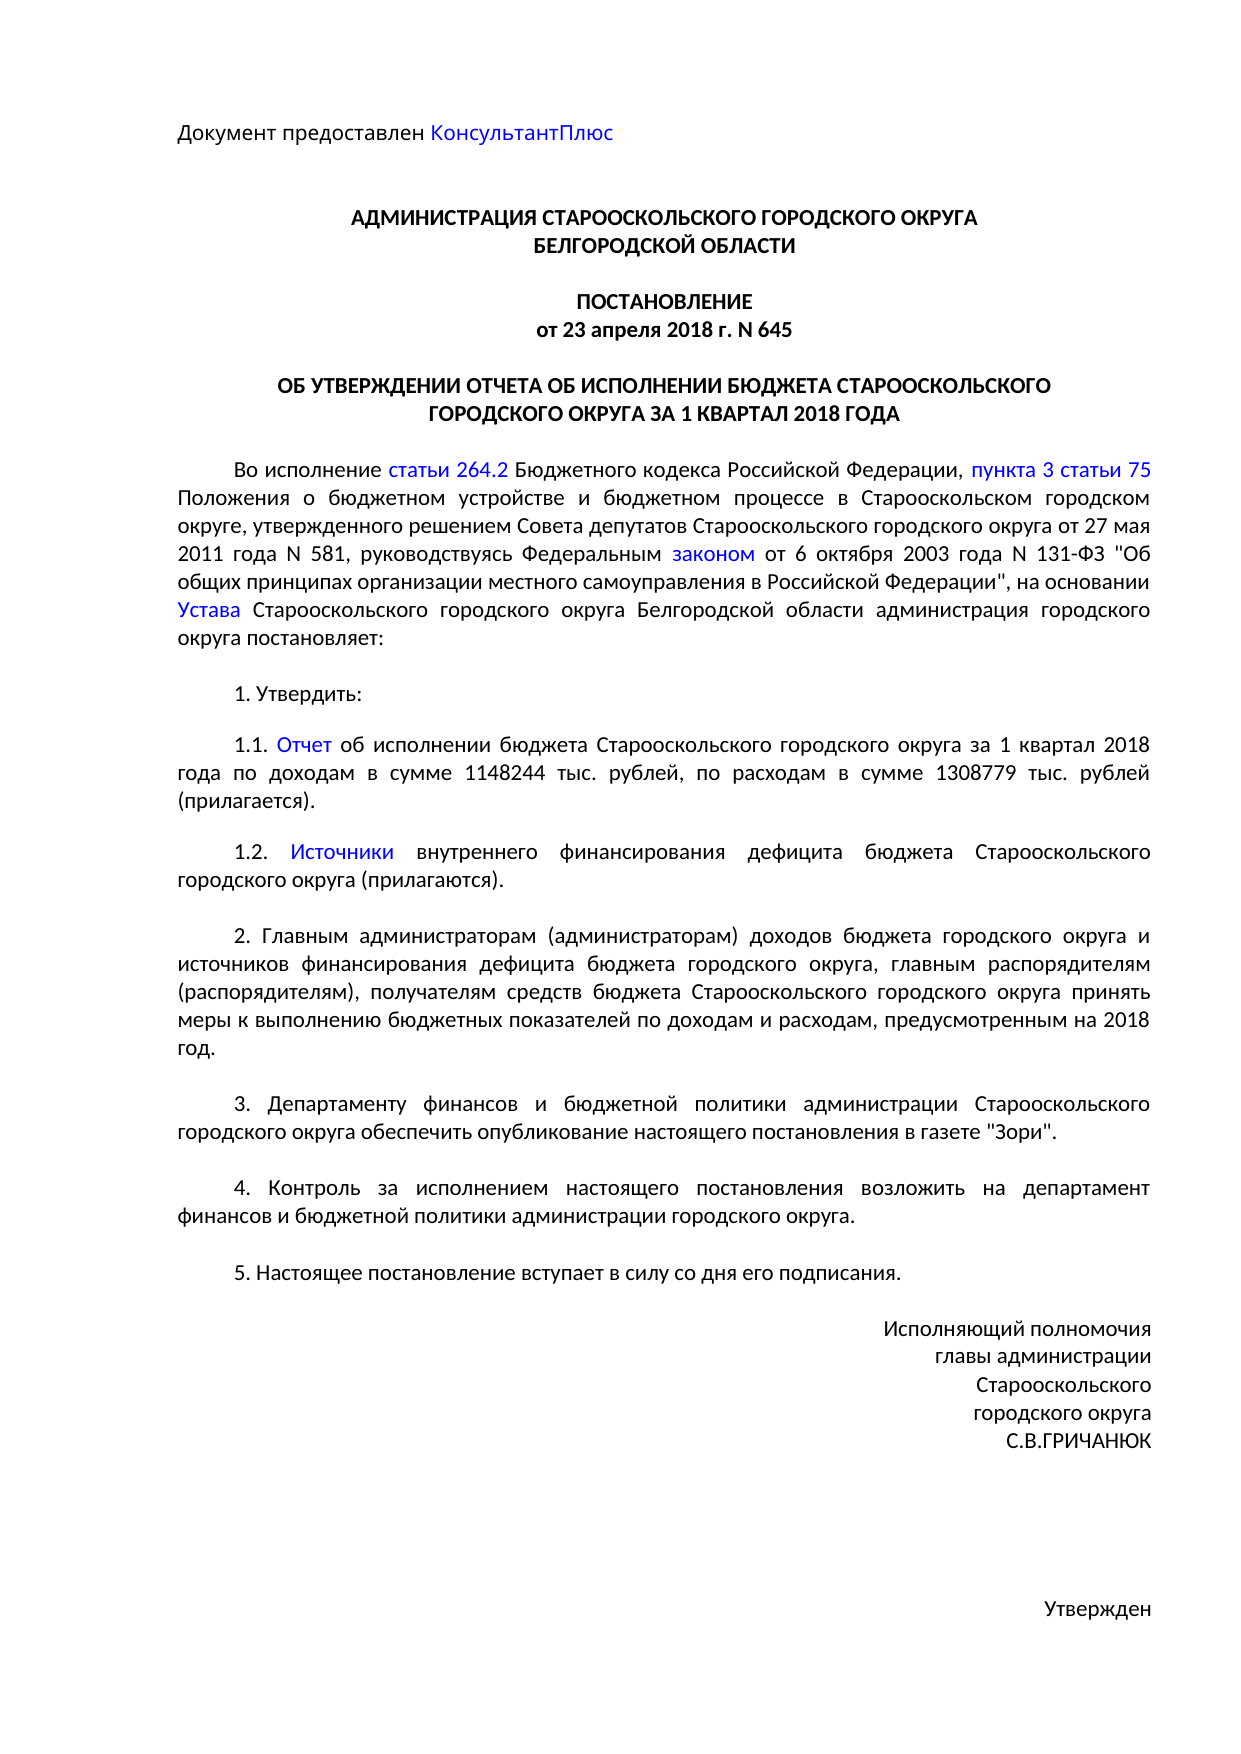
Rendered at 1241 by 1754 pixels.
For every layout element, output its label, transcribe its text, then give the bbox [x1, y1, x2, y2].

text Утвержден [177, 1594, 1152, 1622]
text городского округа [177, 1398, 1152, 1426]
text Исполняющий полномочия [177, 1314, 1152, 1342]
title ПОСТАНОВЛЕНИЕ [177, 287, 1152, 315]
title Документ предоставлен КонсультантПлюс [177, 118, 1152, 175]
text 1.2. Источники внутреннего финансирования дефицита бюджета Старооскольского городского округа (прилагаются). [177, 837, 1152, 893]
text Старооскольского [177, 1370, 1152, 1398]
text 2. Главным администраторам (администраторам) доходов бюджета городского округа и источников финансирования дефицита бюджета городского округа, главным распорядителям (распорядителям), получателям средств бюджета Старооскольского городского округа принять меры к выполнению бюджетных показателей по доходам и расходам, предусмотренным на 2018 год. [177, 921, 1152, 1061]
text 5. Настоящее постановление вступает в силу со дня его подписания. [177, 1258, 1152, 1286]
title АДМИНИСТРАЦИЯ СТАРООСКОЛЬСКОГО ГОРОДСКОГО ОКРУГА [177, 203, 1152, 231]
text С.В.ГРИЧАНЮК [177, 1426, 1152, 1454]
text главы администрации [177, 1342, 1152, 1370]
text 1. Утвердить: [177, 679, 1152, 707]
text 4. Контроль за исполнением настоящего постановления возложить на департамент финансов и бюджетной политики администрации городского округа. [177, 1173, 1152, 1229]
title ОБ УТВЕРЖДЕНИИ ОТЧЕТА ОБ ИСПОЛНЕНИИ БЮДЖЕТА СТАРООСКОЛЬСКОГО [177, 371, 1152, 399]
title от 23 апреля 2018 г. N 645 [177, 315, 1152, 343]
text 1.1. Отчет об исполнении бюджета Старооскольского городского округа за 1 квартал 2018 года по доходам в сумме 1148244 тыс. рублей, по расходам в сумме 1308779 тыс. рублей (прилагается). [177, 730, 1152, 814]
title БЕЛГОРОДСКОЙ ОБЛАСТИ [177, 231, 1152, 259]
text 3. Департаменту финансов и бюджетной политики администрации Старооскольского городского округа обеспечить опубликование настоящего постановления в газете "Зори". [177, 1089, 1152, 1146]
title ГОРОДСКОГО ОКРУГА ЗА 1 КВАРТАЛ 2018 ГОДА [177, 399, 1152, 427]
text Во исполнение статьи 264.2 Бюджетного кодекса Российской Федерации, пункта 3 статьи 75 Положения о бюджетном устройстве и бюджетном процессе в Старооскольском городском округе, утвержденного решением Совета депутатов Старооскольского городского округа от 27 мая 2011 года N 581, руководствуясь Федеральным законом от 6 октября 2003 года N 131-ФЗ "Об общих принципах организации местного самоуправления в Российской Федерации", на основании Устава Старооскольского городского округа Белгородской области администрация городского округа постановляет: [177, 455, 1152, 651]
